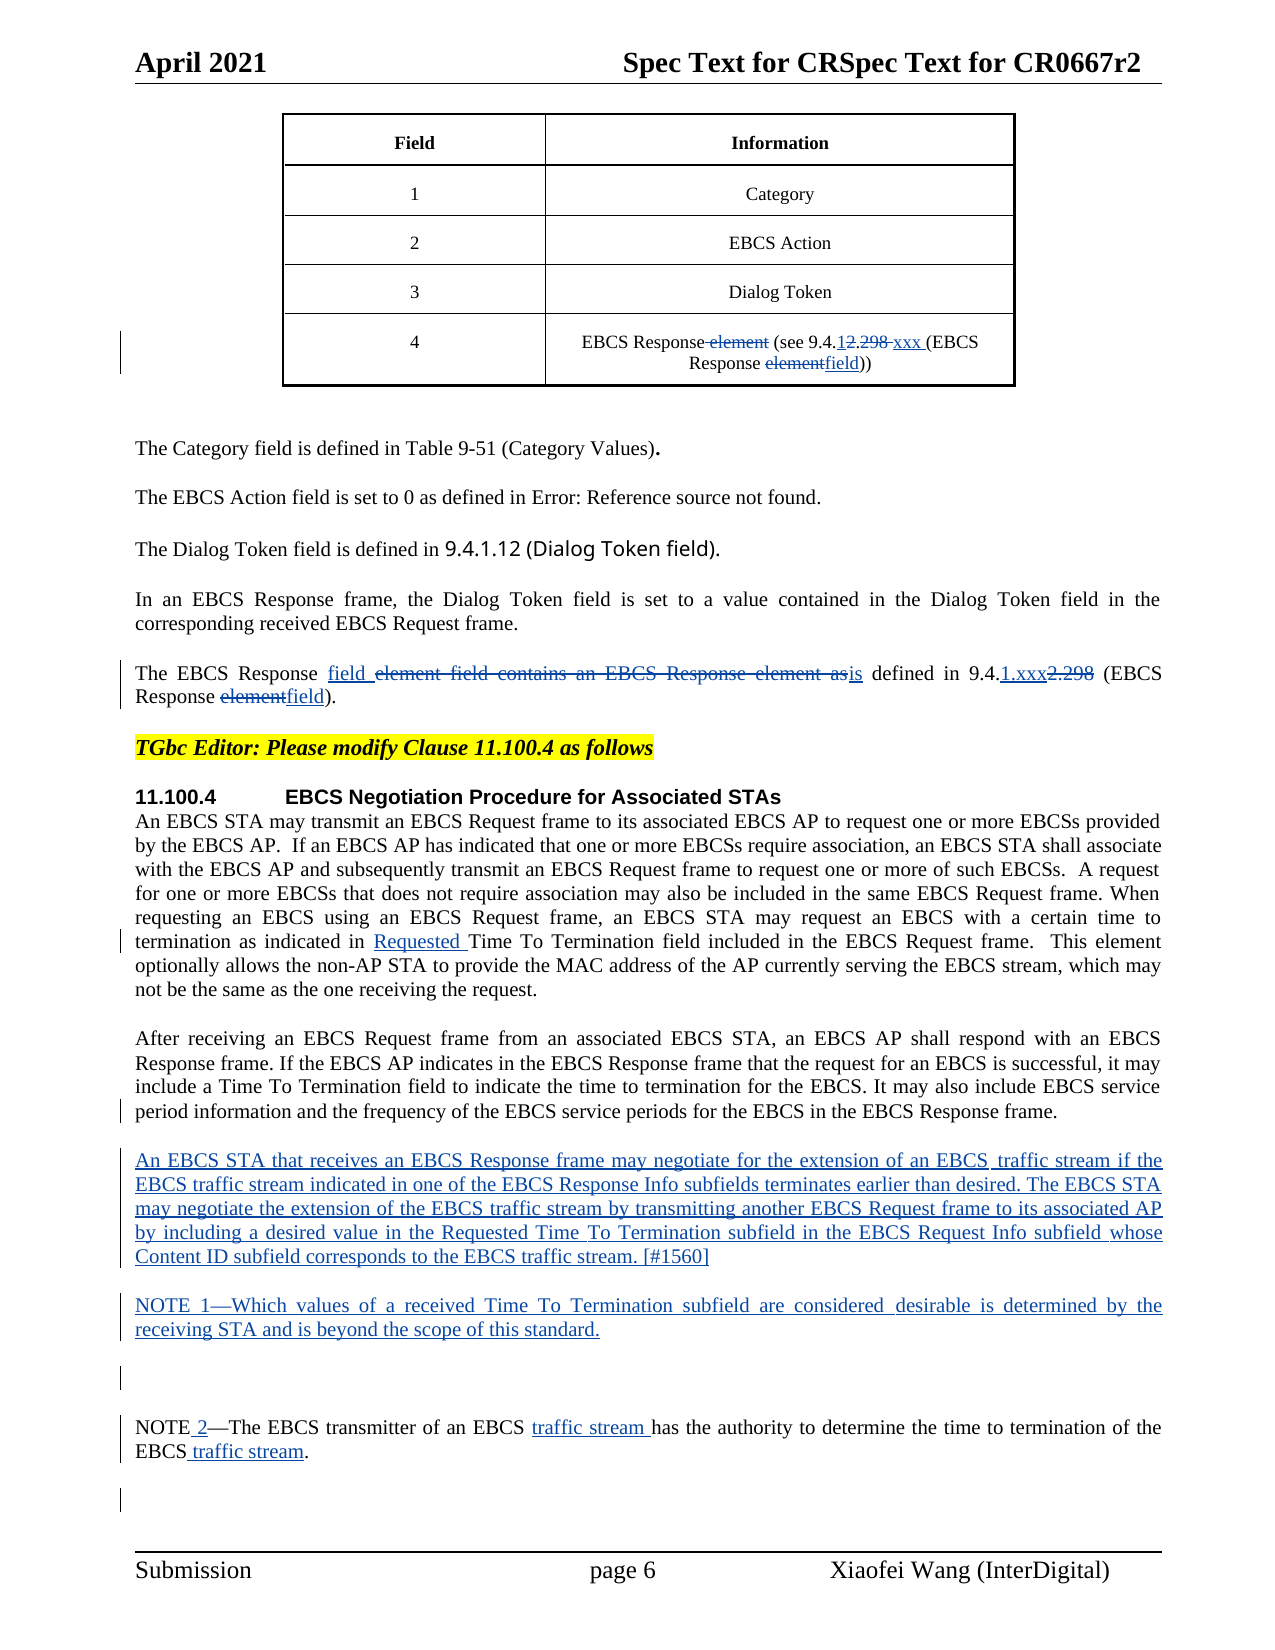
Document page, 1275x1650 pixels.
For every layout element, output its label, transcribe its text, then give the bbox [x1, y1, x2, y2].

text In an EBCS Response frame, the Dialog Token field is set to a value contained in the Dialog Token field in the corresponding received EBCS Request frame. [135, 587, 1162, 635]
table_cell Category [546, 166, 1013, 215]
text NOTE—The EBCS transmitter of an EBCS has the authority to determine the time to termination of the EBCS. [135, 1415, 1162, 1463]
text After receiving an EBCS Request frame from an associated EBCS STA, an EBCS AP shall respond with an EBCS Response frame. If the EBCS AP indicates in the EBCS Response frame that the request for an EBCS is successful, it may include a Time To Termination field to indicate the time to termination for the EBCS. It may also include EBCS service period information and the frequency of the EBCS service periods for the EBCS in the EBCS Response frame. [135, 1026, 1162, 1123]
table_cell EBCS Response (see 9.4..(EBCS Response )) [546, 314, 1013, 384]
table_cell 1 [284, 165, 545, 215]
table_cell Dialog Token [546, 265, 1013, 313]
table_cell Field [284, 115, 545, 164]
text TGbc Editor: Please modify Clause 11.100.4 as follows [135, 733, 1162, 760]
table_cell Information [546, 115, 1013, 164]
table_cell 3 [284, 265, 545, 313]
text The EBCS Response defined in 9.4. (EBCS Response ). [135, 660, 1162, 708]
list EBCS Negotiation Procedure for Associated STAs [135, 785, 1162, 809]
text An EBCS STA may transmit an EBCS Request frame to its associated EBCS AP to request one or more EBCSs provided by the EBCS AP. If an EBCS AP has indicated that one or more EBCSs require association, an EBCS STA shall associate with the EBCS AP and subsequently transmit an EBCS Request frame to request one or more of such EBCSs. A request for one or more EBCSs that does not require association may also be included in the same EBCS Request frame. When requesting an EBCS using an EBCS Request frame, an EBCS STA may request an EBCS with a certain time to termination as indicated in Time To Termination field included in the EBCS Request frame. This element optionally allows the non-AP STA to provide the MAC address of the AP currently serving the EBCS stream, which may not be the same as the one receiving the request. [135, 809, 1162, 1001]
text The Category field is defined in Table 9-51 (Category Values). [135, 436, 1162, 460]
table_cell EBCS Action [546, 216, 1013, 264]
table_cell 4 [284, 314, 545, 384]
text The Dialog Token field is defined in 9.4.1.12 (Dialog Token field). [135, 534, 1162, 562]
table_cell 2 [284, 216, 545, 264]
